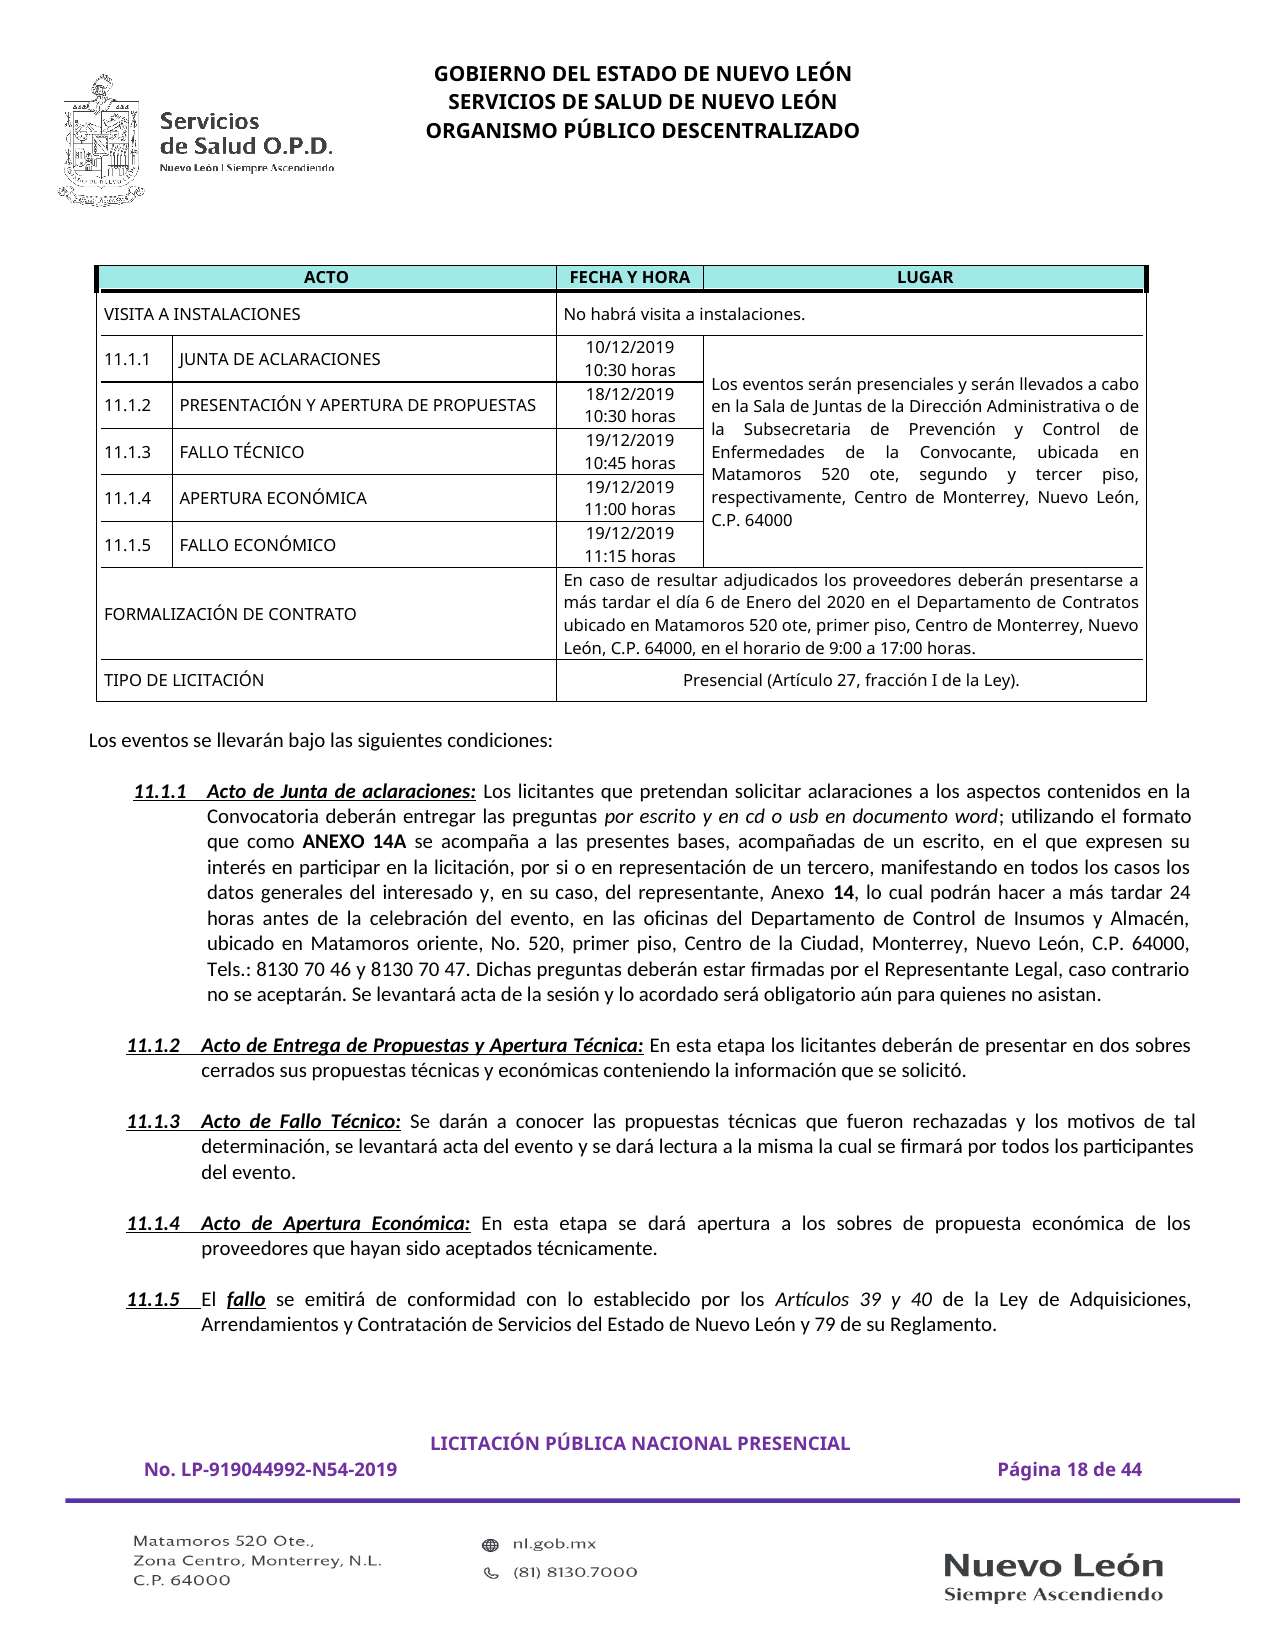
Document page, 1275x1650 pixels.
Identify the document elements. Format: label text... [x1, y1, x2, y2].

table_cell VISITA A INSTALACIONES [97, 289, 556, 335]
table_cell 11.1.1 [97, 335, 172, 381]
table_cell Presencial (Artículo 27, fracción I de la Ley). [557, 659, 1146, 701]
table_cell 19/12/2019 11:15 horas [557, 522, 703, 567]
table_cell FALLO TÉCNICO [173, 429, 556, 474]
table_cell PRESENTACIÓN Y APERTURA DE PROPUESTAS [173, 383, 556, 428]
table_cell En caso de resultar adjudicados los proveedores deberán presentarse a más tardar el día 6 de Enero del 2020 en el Departamento de Contratos ubicado en Matamoros 520 ote, primer piso, Centro de Monterrey, Nuevo León, C.P. 64000, en el horario de 9:00 a 17:00 horas. [557, 567, 1146, 659]
text Los eventos se llevarán bajo las siguientes condiciones: [89, 727, 1192, 752]
table_cell 11.1.3 [97, 428, 172, 474]
list Acto de Junta de aclaraciones: Los licitantes que pretendan solicitar aclaraciones a los aspectos contenidos en la Convocatoria deberán entregar las preguntas por escrito y en cd o usb en documento word; utilizando el formato que como ANEXO 14A se acompaña a las presentes bases, acompañadas de un escrito, en el que expresen su interés en participar en la licitación, por si o en representación de un tercero, manifestando en todos los casos los datos generales del interesado y, en su caso, del representante, Anexo 14, lo cual podrán hacer a más tardar 24 horas antes de la celebración del evento, en las oficinas del Departamento de Control de Insumos y Almacén, ubicado en Matamoros oriente, No. 520, primer piso, Centro de la Ciudad, Monterrey, Nuevo León, C.P. 64000, Tels.: 8130 70 46 y 8130 70 47. Dichas preguntas deberán estar firmadas por el Representante Legal, caso contrario no se aceptarán. Se levantará acta de la sesión y lo acordado será obligatorio aún para quienes no asistan. [133, 778, 1192, 1007]
table_cell 10/12/2019 10:30 horas [557, 336, 703, 381]
picture [60, 1494, 1241, 1611]
table_cell JUNTA DE ACLARACIONES [173, 336, 556, 381]
table_cell 11.1.5 [97, 521, 172, 567]
table_cell APERTURA ECONÓMICA [173, 475, 556, 521]
table_cell 11.1.4 [97, 474, 172, 521]
table_cell 11.1.2 [97, 381, 172, 428]
list Acto de Entrega de Propuestas y Apertura Técnica: En esta etapa los licitantes deberán de presentar en dos sobres cerrados sus propuestas técnicas y económicas conteniendo la información que se solicitó. [126, 1032, 1192, 1083]
table_cell No habrá visita a instalaciones. [557, 289, 1146, 335]
list El fallo se emitirá de conformidad con lo establecido por los Artículos 39 y 40 de la Ley de Adquisiciones, Arrendamientos y Contratación de Servicios del Estado de Nuevo León y 79 de su Reglamento. [126, 1286, 1192, 1337]
table_cell FALLO ECONÓMICO [173, 522, 556, 567]
list Acto de Fallo Técnico: Se darán a conocer las propuestas técnicas que fueron rechazadas y los motivos de tal determinación, se levantará acta del evento y se dará lectura a la misma la cual se firmará por todos los participantes del evento. [126, 1108, 1197, 1184]
table_cell ACTO [99, 266, 556, 288]
list Acto de Apertura Económica: En esta etapa se dará apertura a los sobres de propuesta económica de los proveedores que hayan sido aceptados técnicamente. [126, 1210, 1192, 1261]
table_cell LUGAR [704, 266, 1144, 288]
table_cell 19/12/2019 11:00 horas [557, 475, 703, 521]
table_cell FORMALIZACIÓN DE CONTRATO [97, 567, 556, 659]
table_cell 18/12/2019 10:30 horas [557, 383, 703, 428]
table_cell 19/12/2019 10:45 horas [557, 429, 703, 474]
table_cell TIPO DE LICITACIÓN [97, 659, 556, 701]
table_cell Los eventos serán presenciales y serán llevados a cabo en la Sala de Juntas de la Dirección Administrativa o de la Subsecretaria de Prevención y Control de Enfermedades de la Convocante, ubicada en Matamoros 520 ote, segundo y tercer piso, respectivamente, Centro de Monterrey, Nuevo León, C.P. 64000 [704, 335, 1146, 567]
picture [22, 18, 369, 263]
table_cell FECHA Y HORA [557, 266, 703, 288]
